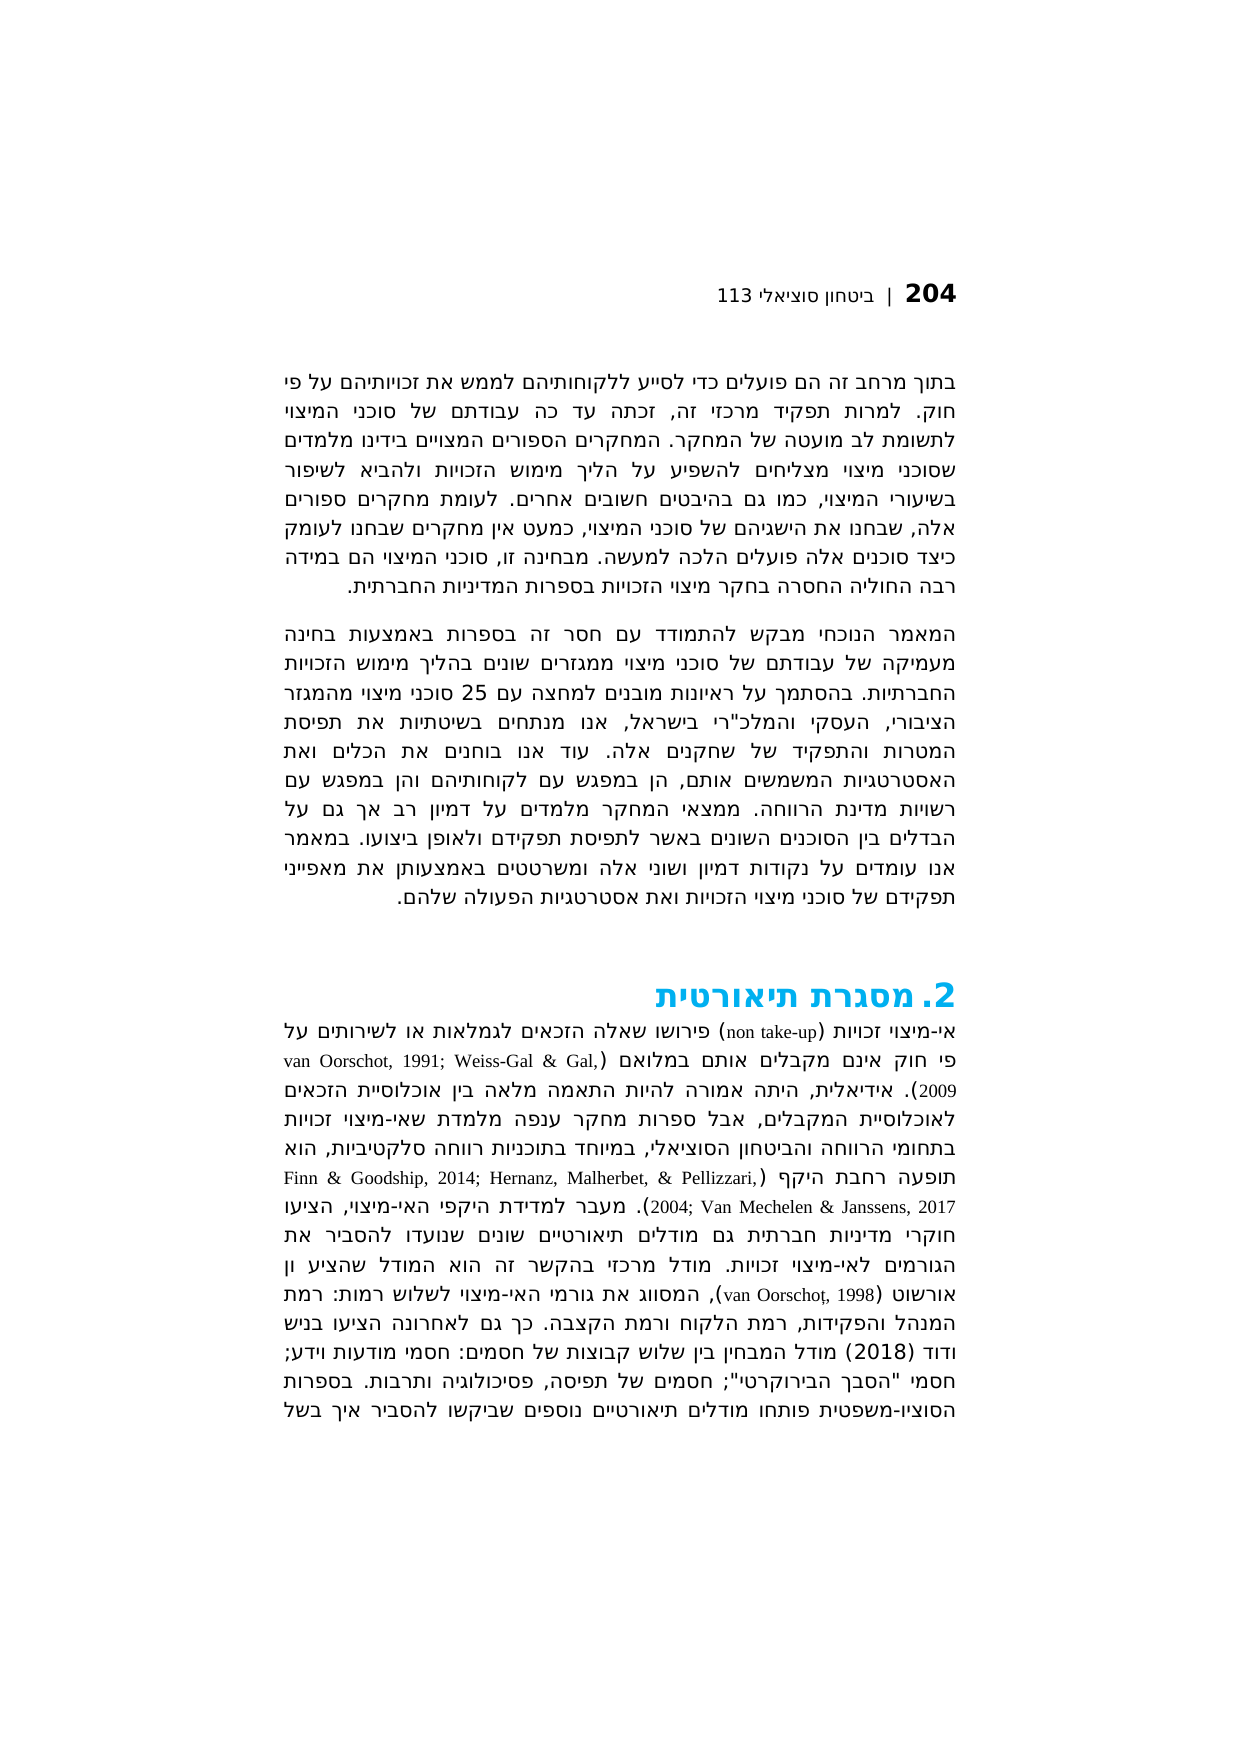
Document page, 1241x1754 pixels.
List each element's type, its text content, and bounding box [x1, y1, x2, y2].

text 2. מסגרת תיאורטית [283, 977, 957, 1015]
text המאמר הנוכחי מבקש להתמודד עם חסר זה בספרות באמצעות בחינה מעמיקה של עבודתם של סוכני מיצוי ממגזרים שונים בהליך מימוש הזכויות החברתיות. בהסתמך על ראיונות מובנים למחצה עם 25 סוכני מיצוי מהמגזר הציבורי, העסקי והמלכ"רי בישראל, אנו מנתחים בשיטתיות את תפיסת המטרות והתפקיד של שחקנים אלה. עוד אנו בוחנים את הכלים ואת האסטרטגיות המשמשים אותם, הן במפגש עם לקוחותיהם והן במפגש עם רשויות מדינת הרווחה. ממצאי המחקר מלמדים על דמיון רב אך גם על הבדלים בין הסוכנים השונים באשר לתפיסת תפקידם ולאופן ביצועו. במאמר אנו עומדים על נקודות דמיון ושוני אלה ומשרטטים באמצעותן את מאפייני תפקידם של סוכני מיצוי הזכויות ואת אסטרטגיות הפעולה שלהם. [283, 618, 957, 910]
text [283, 366, 957, 599]
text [283, 1015, 957, 1424]
